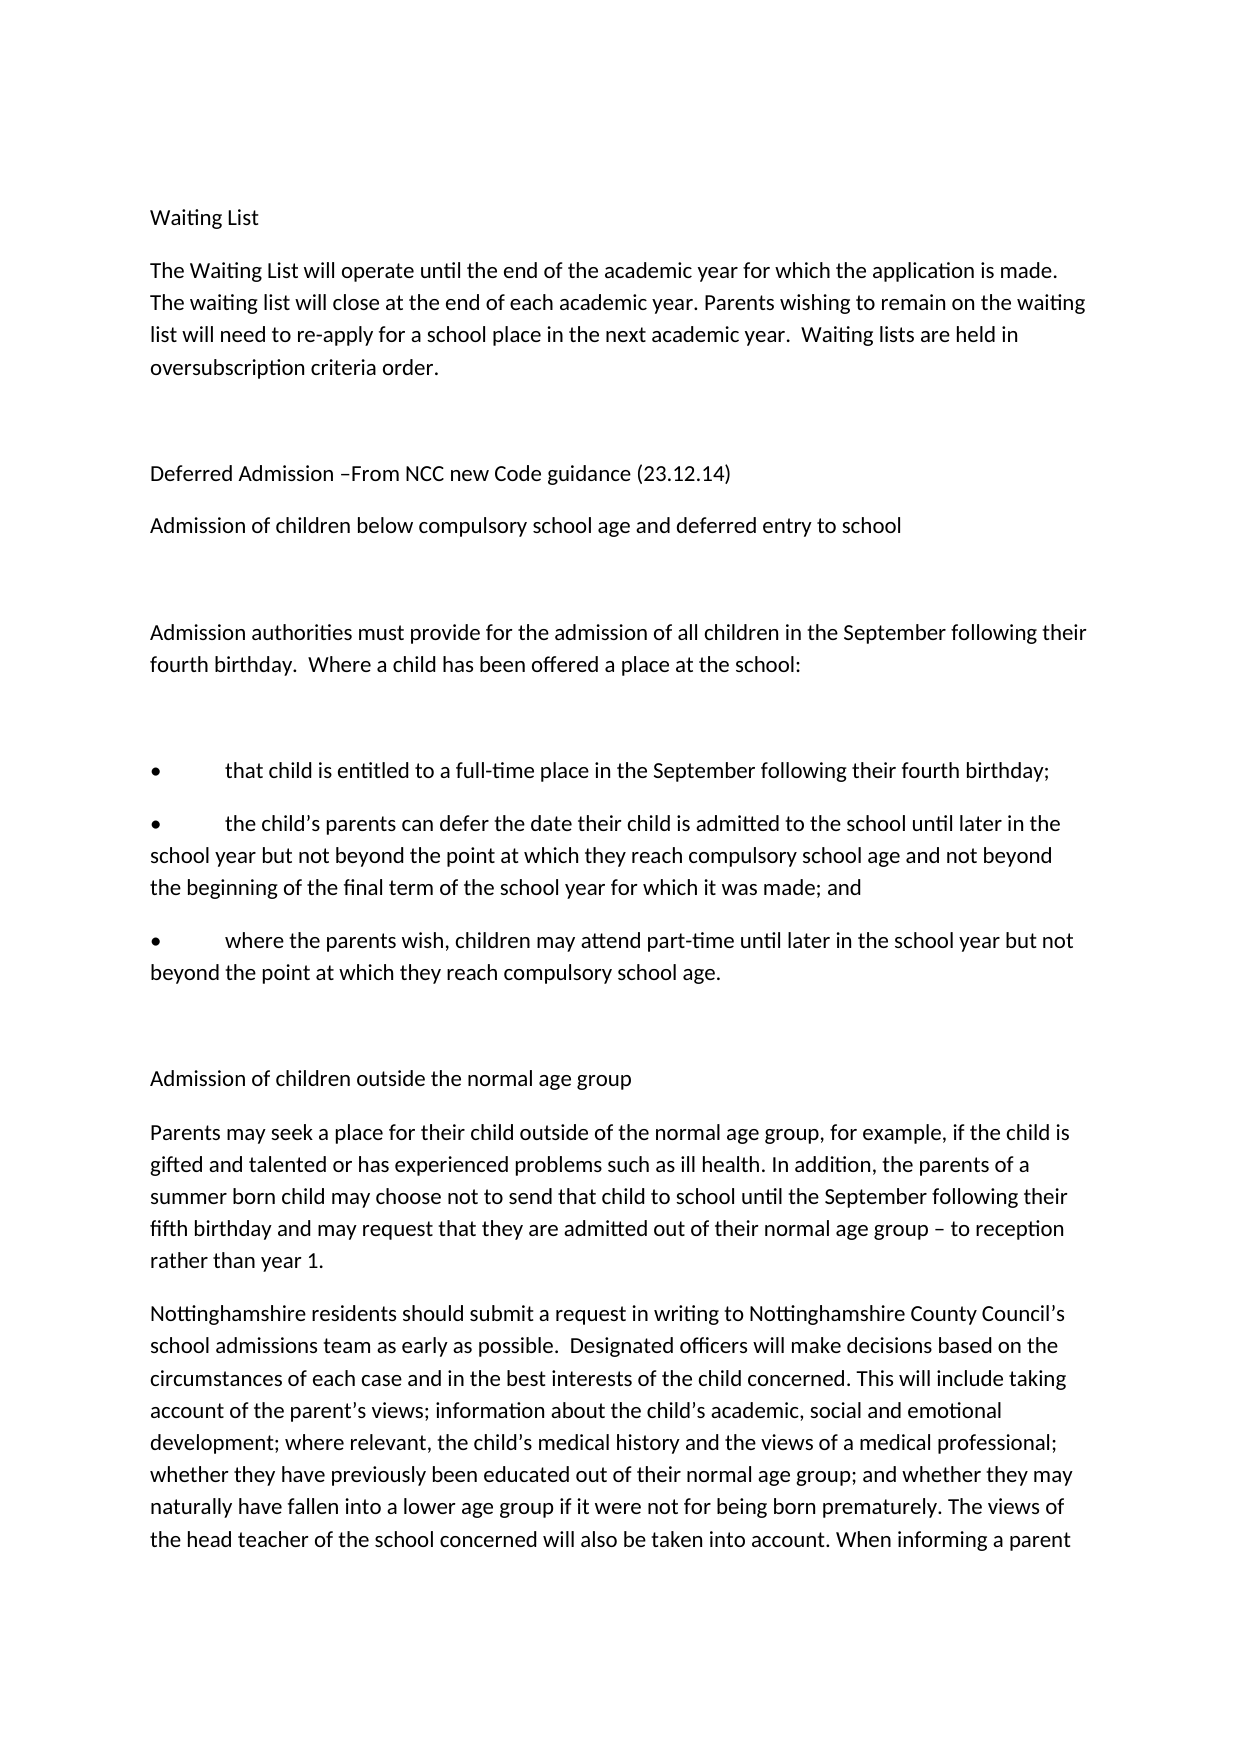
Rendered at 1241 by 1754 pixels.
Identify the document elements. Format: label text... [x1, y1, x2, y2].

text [150, 1299, 1090, 1553]
text Admission of children outside the normal age group [150, 1064, 1090, 1093]
text • where the parents wish, children may attend part-time until later in the school year but not beyond the point at which they reach compulsory school age. [150, 926, 1090, 987]
text The Waiting List will operate until the end of the academic year for which the application is made. The waiting list will close at the end of each academic year. Parents wishing to remain on the waiting list will need to re-apply for a school place in the next academic year. Waiting lists are held in oversubscription criteria order. [150, 256, 1090, 381]
text Parents may seek a place for their child outside of the normal age group, for example, if the child is gifted and talented or has experienced problems such as ill health. In addition, the parents of a summer born child may choose not to send that child to school until the September following their fifth birthday and may request that they are admitted out of their normal age group – to reception rather than year 1. [150, 1118, 1090, 1274]
text Admission authorities must provide for the admission of all children in the September following their fourth birthday. Where a child has been offered a place at the school: [150, 618, 1090, 678]
text Deferred Admission –From NCC new Code guidance (23.12.14) [150, 459, 1090, 487]
text • the child’s parents can defer the date their child is admitted to the school until later in the school year but not beyond the point at which they reach compulsory school age and not beyond the beginning of the final term of the school year for which it was made; and [150, 809, 1090, 901]
text Admission of children below compulsory school age and deferred entry to school [150, 512, 1090, 540]
text Waiting List [150, 203, 1090, 231]
text • that child is entitled to a full-time place in the September following their fourth birthday; [150, 756, 1090, 784]
